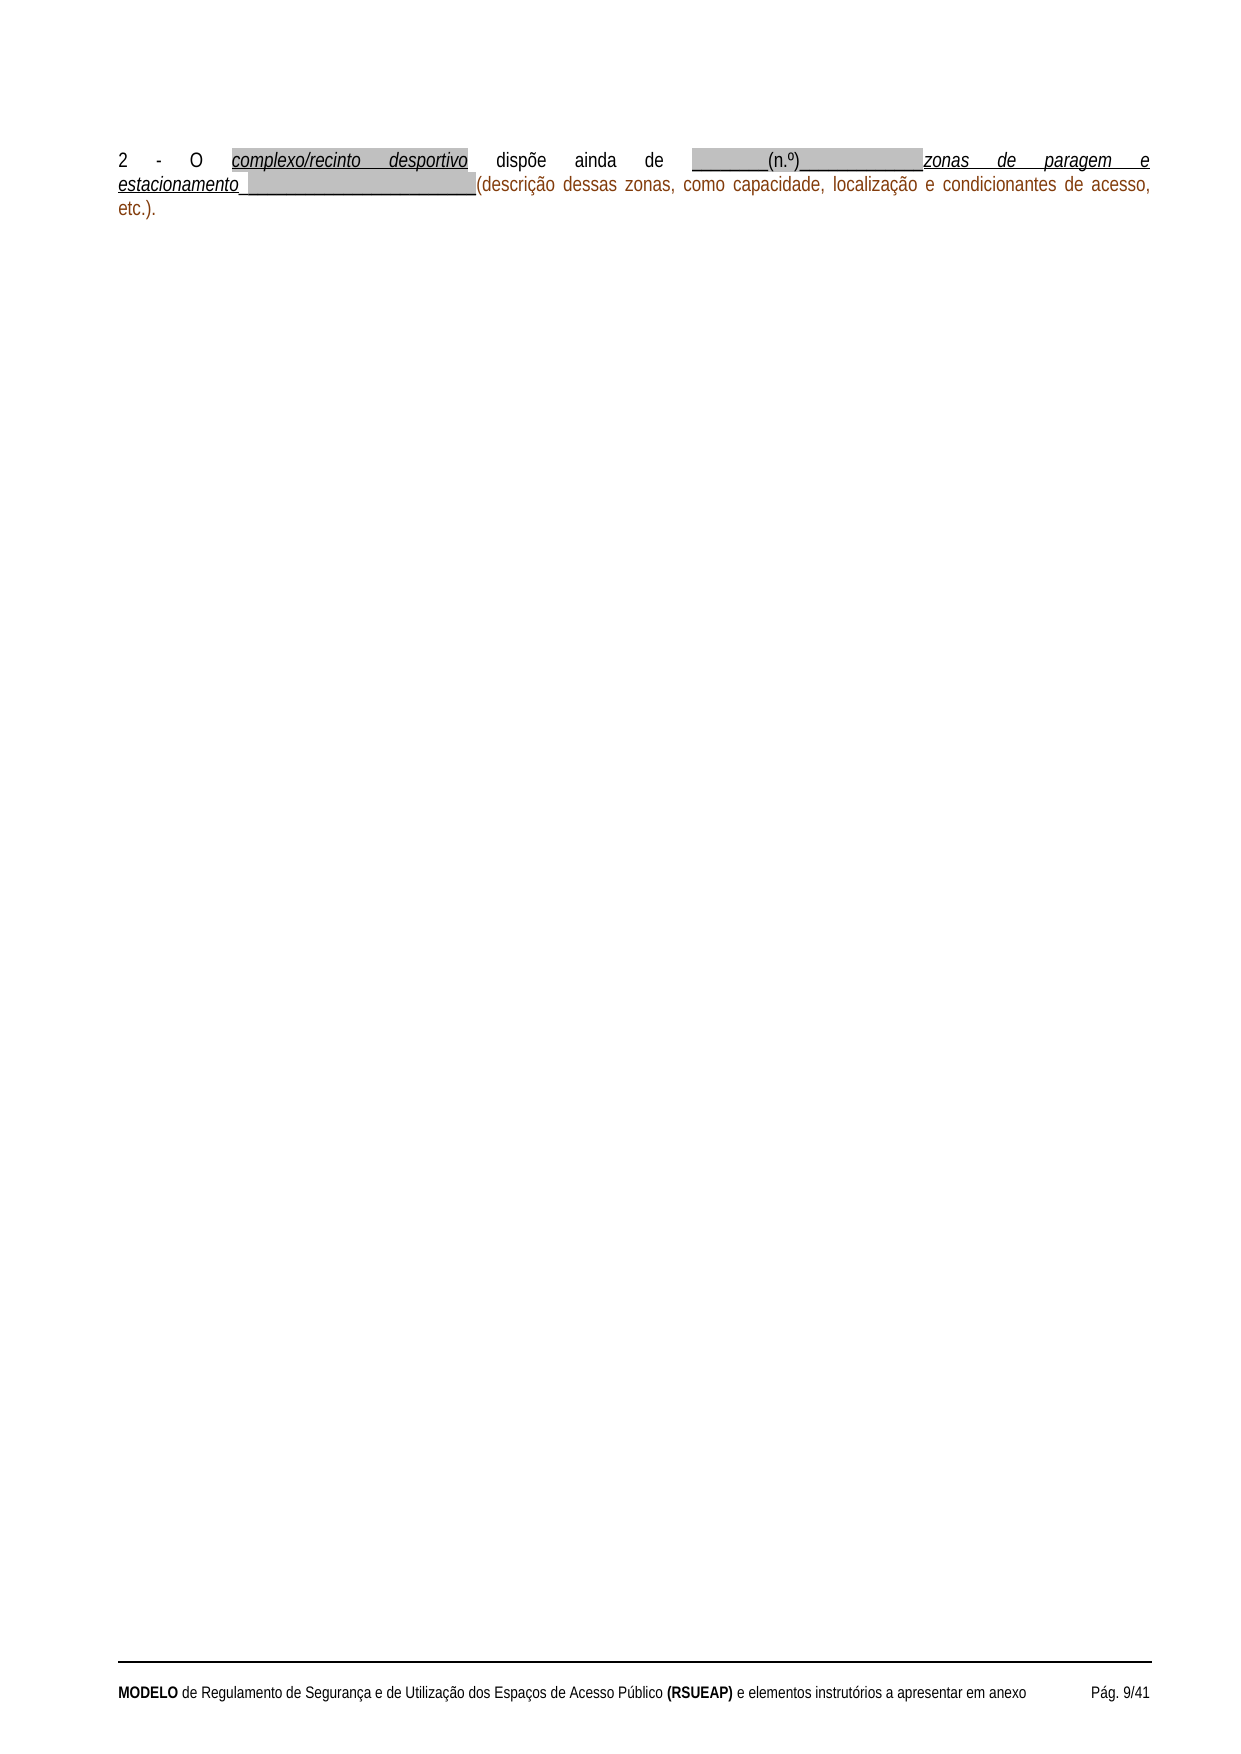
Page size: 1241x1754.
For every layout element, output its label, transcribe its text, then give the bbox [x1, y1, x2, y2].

text 2 - O complexo/recinto desportivo dispõe ainda de ________(n.º)_____________zonas de paragem e estacionamento_________________________(descrição dessas zonas, como capacidade, localização e condicionantes de acesso, etc.). [118, 148, 1152, 219]
